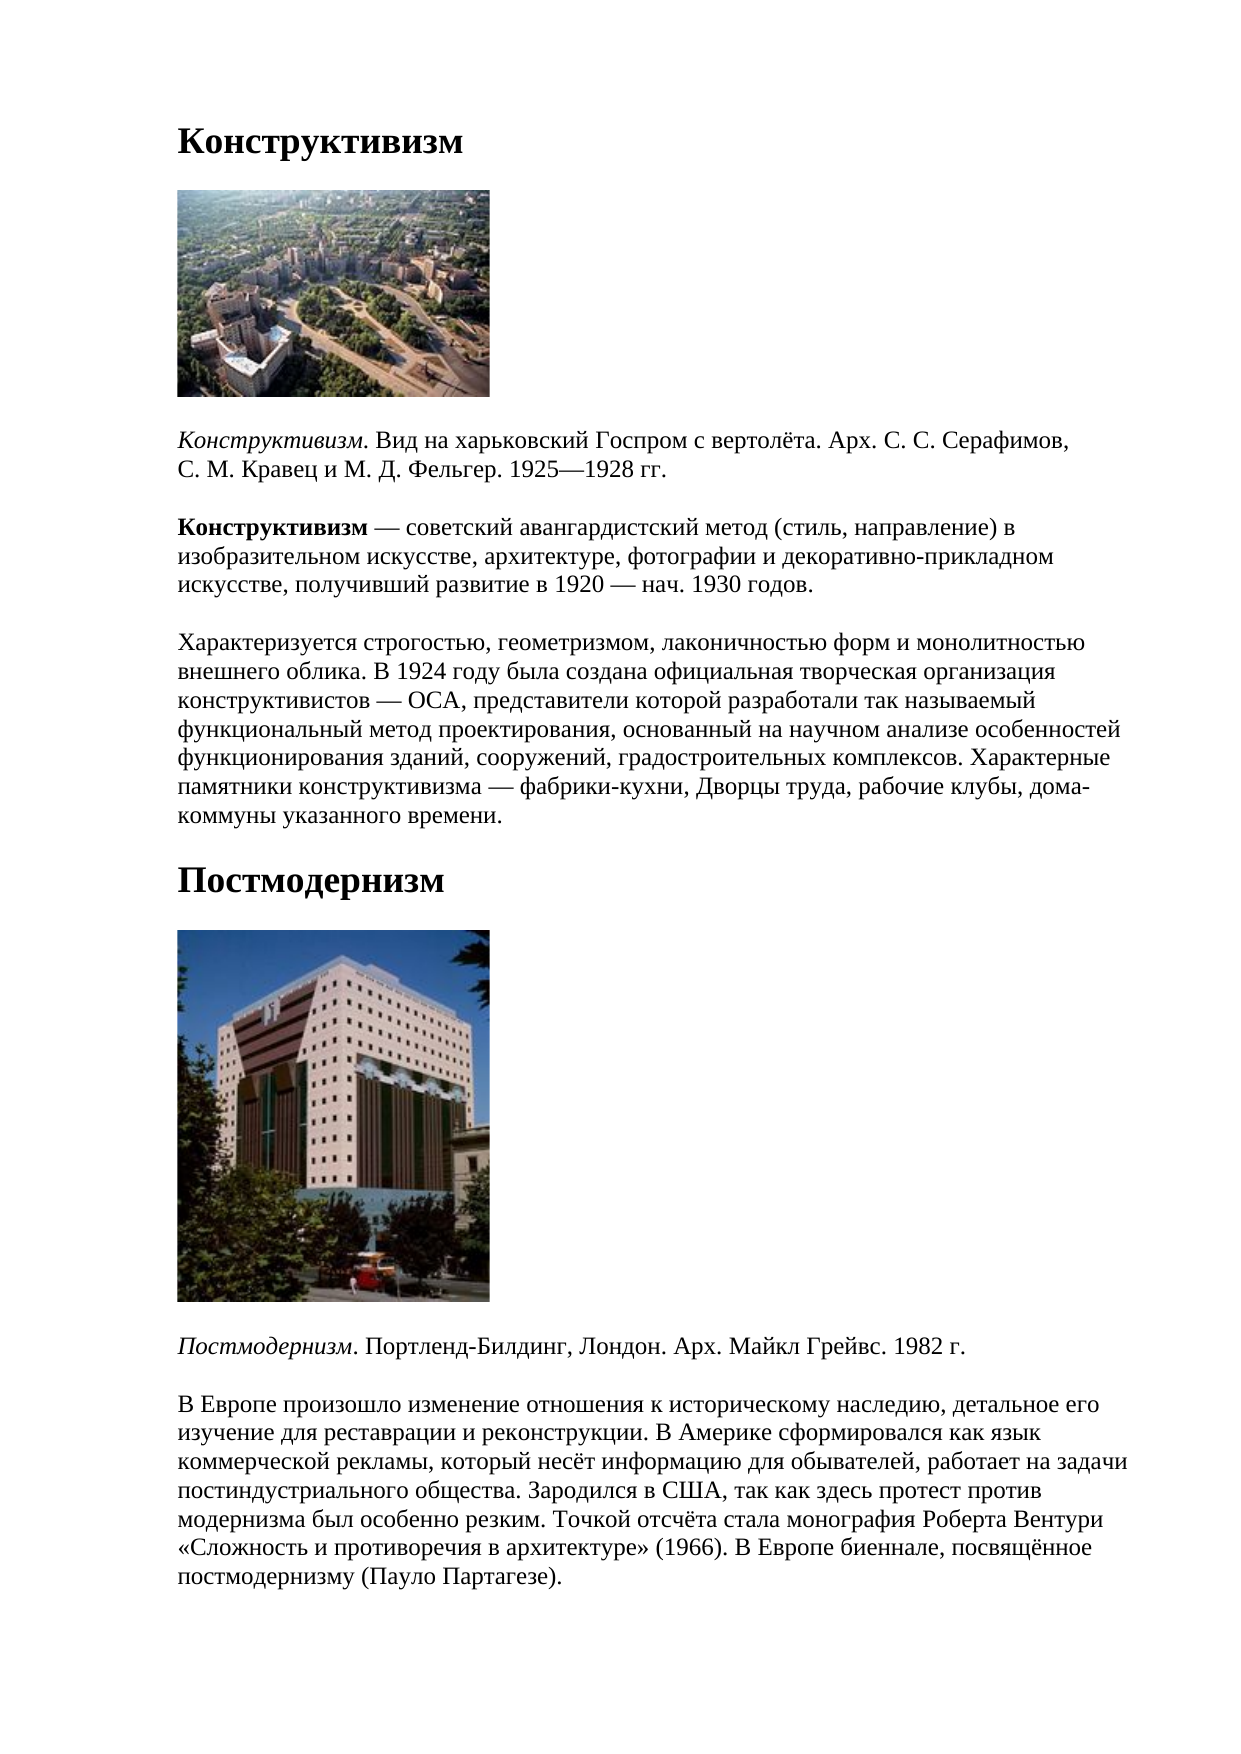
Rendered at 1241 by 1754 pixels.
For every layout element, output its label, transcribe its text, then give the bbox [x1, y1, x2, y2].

text Конструктивизм — советский авангардистский метод (стиль, направление) в изобразительном искусстве, архитектуре, фотографии и декоративно-прикладном искусстве, получивший развитие в 1920 — нач. 1930 годов. [177, 512, 1152, 598]
text Постмодернизм. Портленд-Билдинг, Лондон. Арх. Майкл Грейвс. 1982 г. [177, 1331, 1152, 1359]
text Постмодернизм [177, 858, 1152, 901]
picture [177, 190, 490, 397]
text Конструктивизм [177, 118, 1152, 161]
picture [177, 930, 490, 1302]
text Характеризуется строгостью, геометризмом, лаконичностью форм и монолитностью внешнего облика. В 1924 году была создана официальная творческая организация конструктивистов — ОСА, представители которой разработали так называемый функциональный метод проектирования, основанный на научном анализе особенностей функционирования зданий, сооружений, градостроительных комплексов. Характерные памятники конструктивизма — фабрики-кухни, Дворцы труда, рабочие клубы, дома-коммуны указанного времени. [177, 627, 1152, 829]
text В Европе произошло изменение отношения к историческому наследию, детальное его изучение для реставрации и реконструкции. В Америке сформировался как язык коммерческой рекламы, который несёт информацию для обывателей, работает на задачи постиндустриального общества. Зародился в США, так как здесь протест против модернизма был особенно резким. Точкой отсчёта стала монография Роберта Вентури «Сложность и противоречия в архитектуре» (1966). В Европе биеннале, посвящённое постмодернизму (Пауло Партагезе). [177, 1389, 1152, 1590]
text Конструктивизм. Вид на харьковский Госпром с вертолёта. Арх. С. С. Серафимов, С. М. Кравец и М. Д. Фельгер. 1925—1928 гг. [177, 425, 1152, 483]
